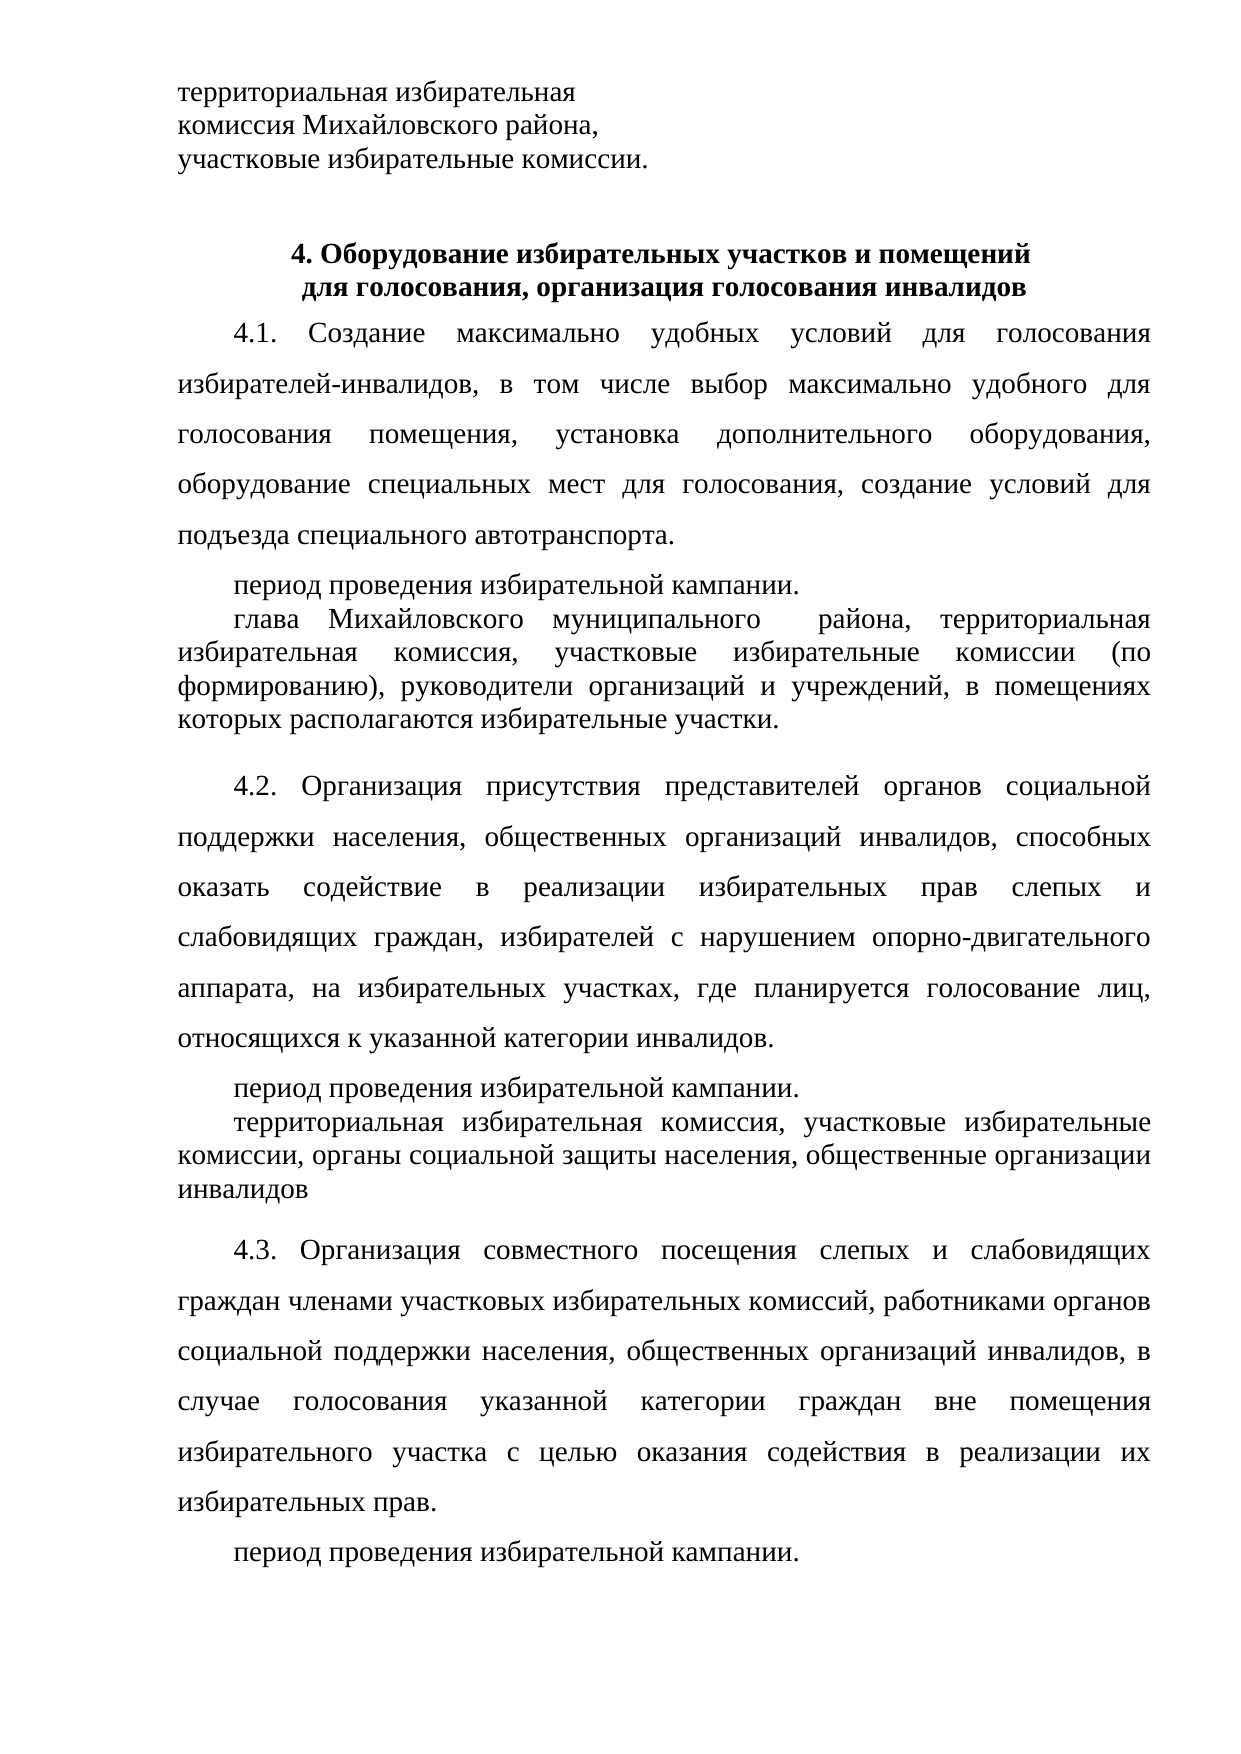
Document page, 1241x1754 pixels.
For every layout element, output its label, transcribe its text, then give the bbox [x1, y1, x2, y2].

text период проведения избирательной кампании. [177, 1534, 1152, 1568]
text 4. Оборудование избирательных участков и помещений для голосования, организация голосования инвалидов [177, 236, 1152, 303]
text период проведения избирательной кампании. [177, 1070, 1152, 1104]
text комиссия Михайловского района, [177, 107, 1152, 141]
text территориальная избирательная комиссия, участковые избирательные комиссии, органы социальной защиты населения, общественные организации инвалидов [177, 1104, 1152, 1204]
text 4.1. Создание максимально удобных условий для голосования избирателей-инвалидов, в том числе выбор максимально удобного для голосования помещения, установка дополнительного оборудования, оборудование специальных мест для голосования, создание условий для подъезда специального автотранспорта. [177, 316, 1152, 550]
text период проведения избирательной кампании. [177, 567, 1152, 601]
text 4.2. Организация присутствия представителей органов социальной поддержки населения, общественных организаций инвалидов, способных оказать содействие в реализации избирательных прав слепых и слабовидящих граждан, избирателей с нарушением опорно-двигательного аппарата, на избирательных участках, где планируется голосование лиц, относящихся к указанной категории инвалидов. [177, 768, 1152, 1053]
text участковые избирательные комиссии. [177, 141, 1152, 174]
text 4.3. Организация совместного посещения слепых и слабовидящих граждан членами участковых избирательных комиссий, работниками органов социальной поддержки населения, общественных организаций инвалидов, в случае голосования указанной категории граждан вне помещения избирательного участка с целью оказания содействия в реализации их избирательных прав. [177, 1232, 1152, 1518]
text глава Михайловского муниципального района, территориальная избирательная комиссия, участковые избирательные комиссии (по формированию), руководители организаций и учреждений, в помещениях которых располагаются избирательные участки. [177, 601, 1152, 735]
text территориальная избирательная [177, 74, 1152, 107]
